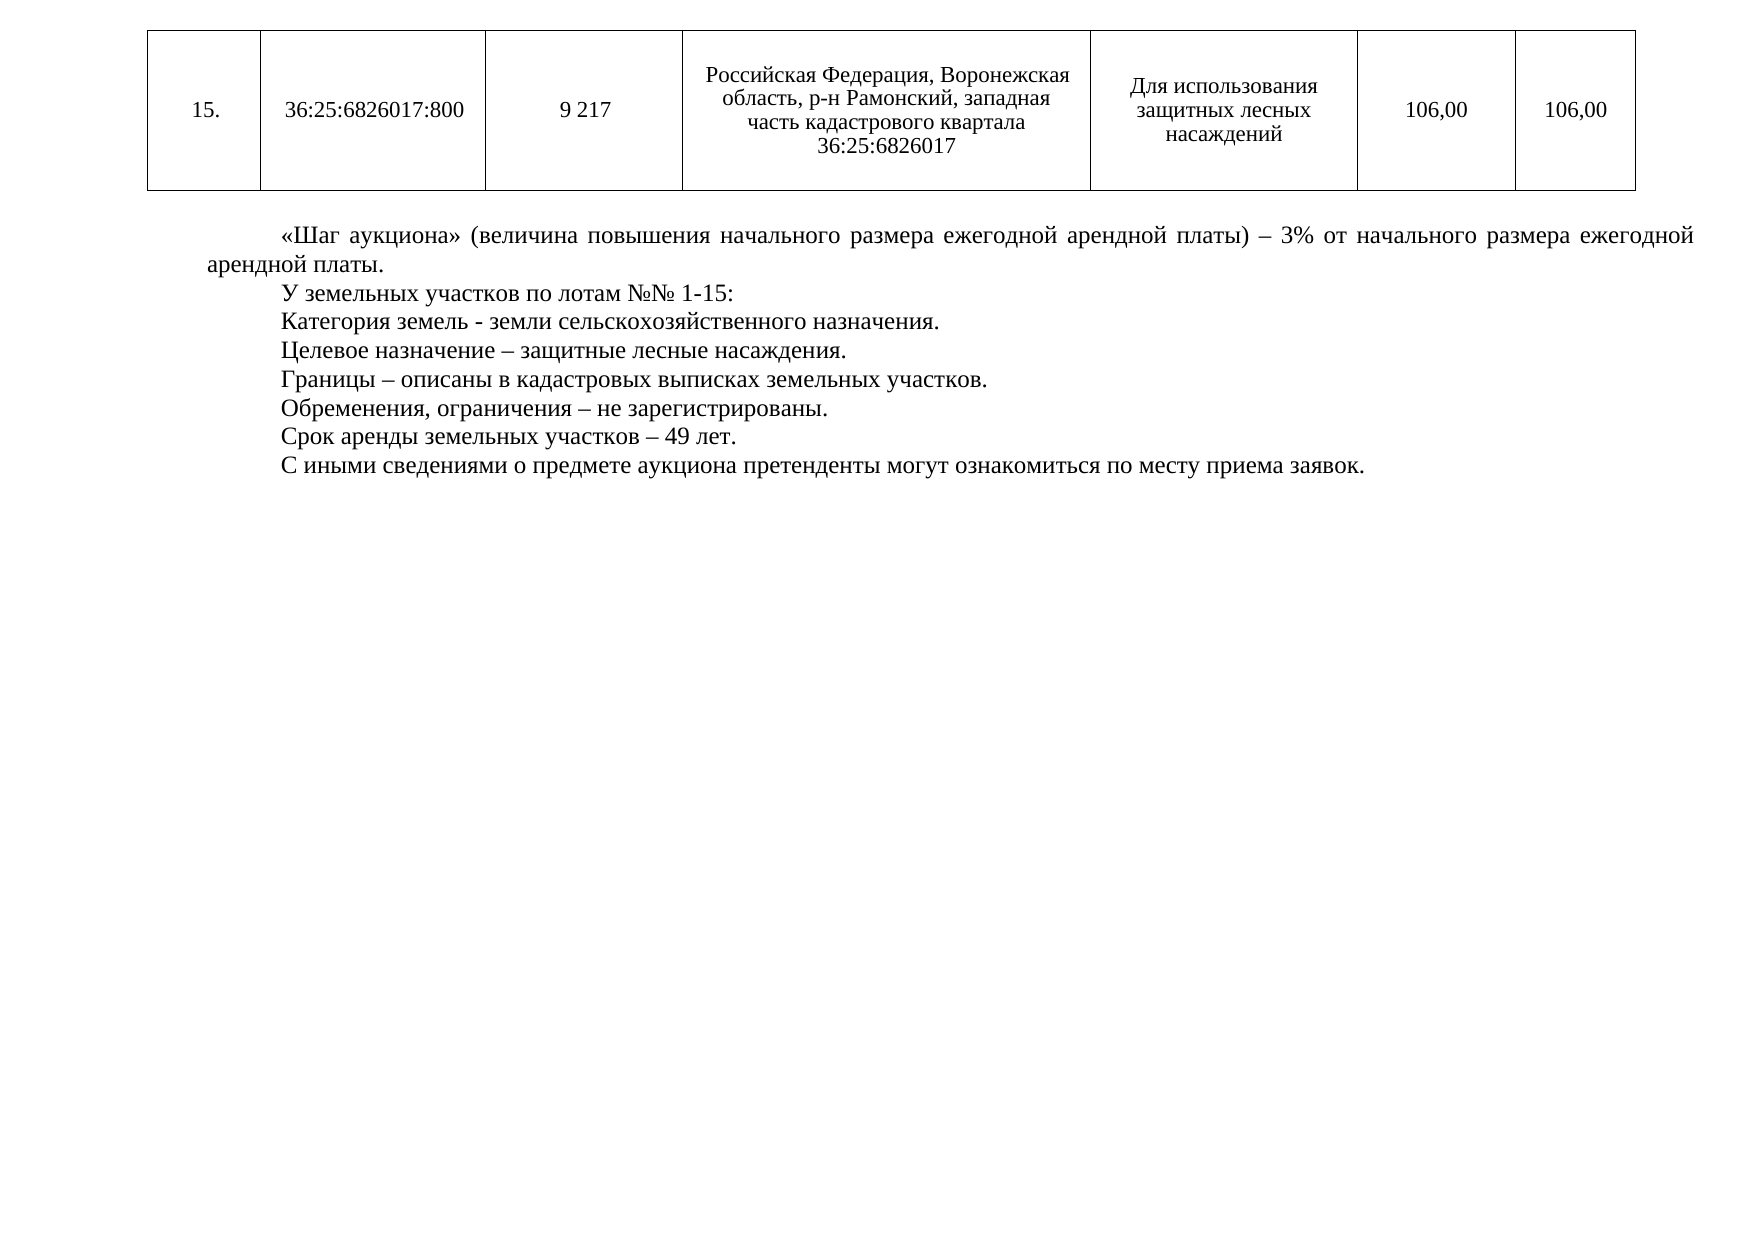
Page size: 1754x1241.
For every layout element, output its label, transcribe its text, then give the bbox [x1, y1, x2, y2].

text У земельных участков по лотам №№ 1-15: [207, 278, 1695, 306]
table_cell 106,00 [1516, 31, 1635, 190]
text Категория земель - земли сельскохозяйственного назначения. [207, 306, 1695, 335]
text Границы – описаны в кадастровых выписках земельных участков. [207, 364, 1695, 393]
text «Шаг аукциона» (величина повышения начального размера ежегодной арендной платы) – 3% от начального размера ежегодной арендной платы. [207, 220, 1695, 278]
table_cell 15. [148, 31, 260, 190]
text Обременения, ограничения – не зарегистрированы. [207, 393, 1695, 421]
text С иными сведениями о предмете аукциона претенденты могут ознакомиться по месту приема заявок. [207, 450, 1695, 479]
table_cell 9 217 [486, 31, 682, 190]
text Целевое назначение – защитные лесные насаждения. [207, 335, 1695, 364]
text Срок аренды земельных участков – 49 лет. [207, 421, 1695, 450]
table_cell Для использования защитных лесных насаждений [1091, 31, 1357, 190]
table_cell 36:25:6826017:800 [261, 31, 485, 190]
table_cell Российская Федерация, Воронежская область, р-н Рамонский, западная часть кадастрового квартала 36:25:6826017 [683, 31, 1090, 190]
table_cell 106,00 [1358, 31, 1515, 190]
